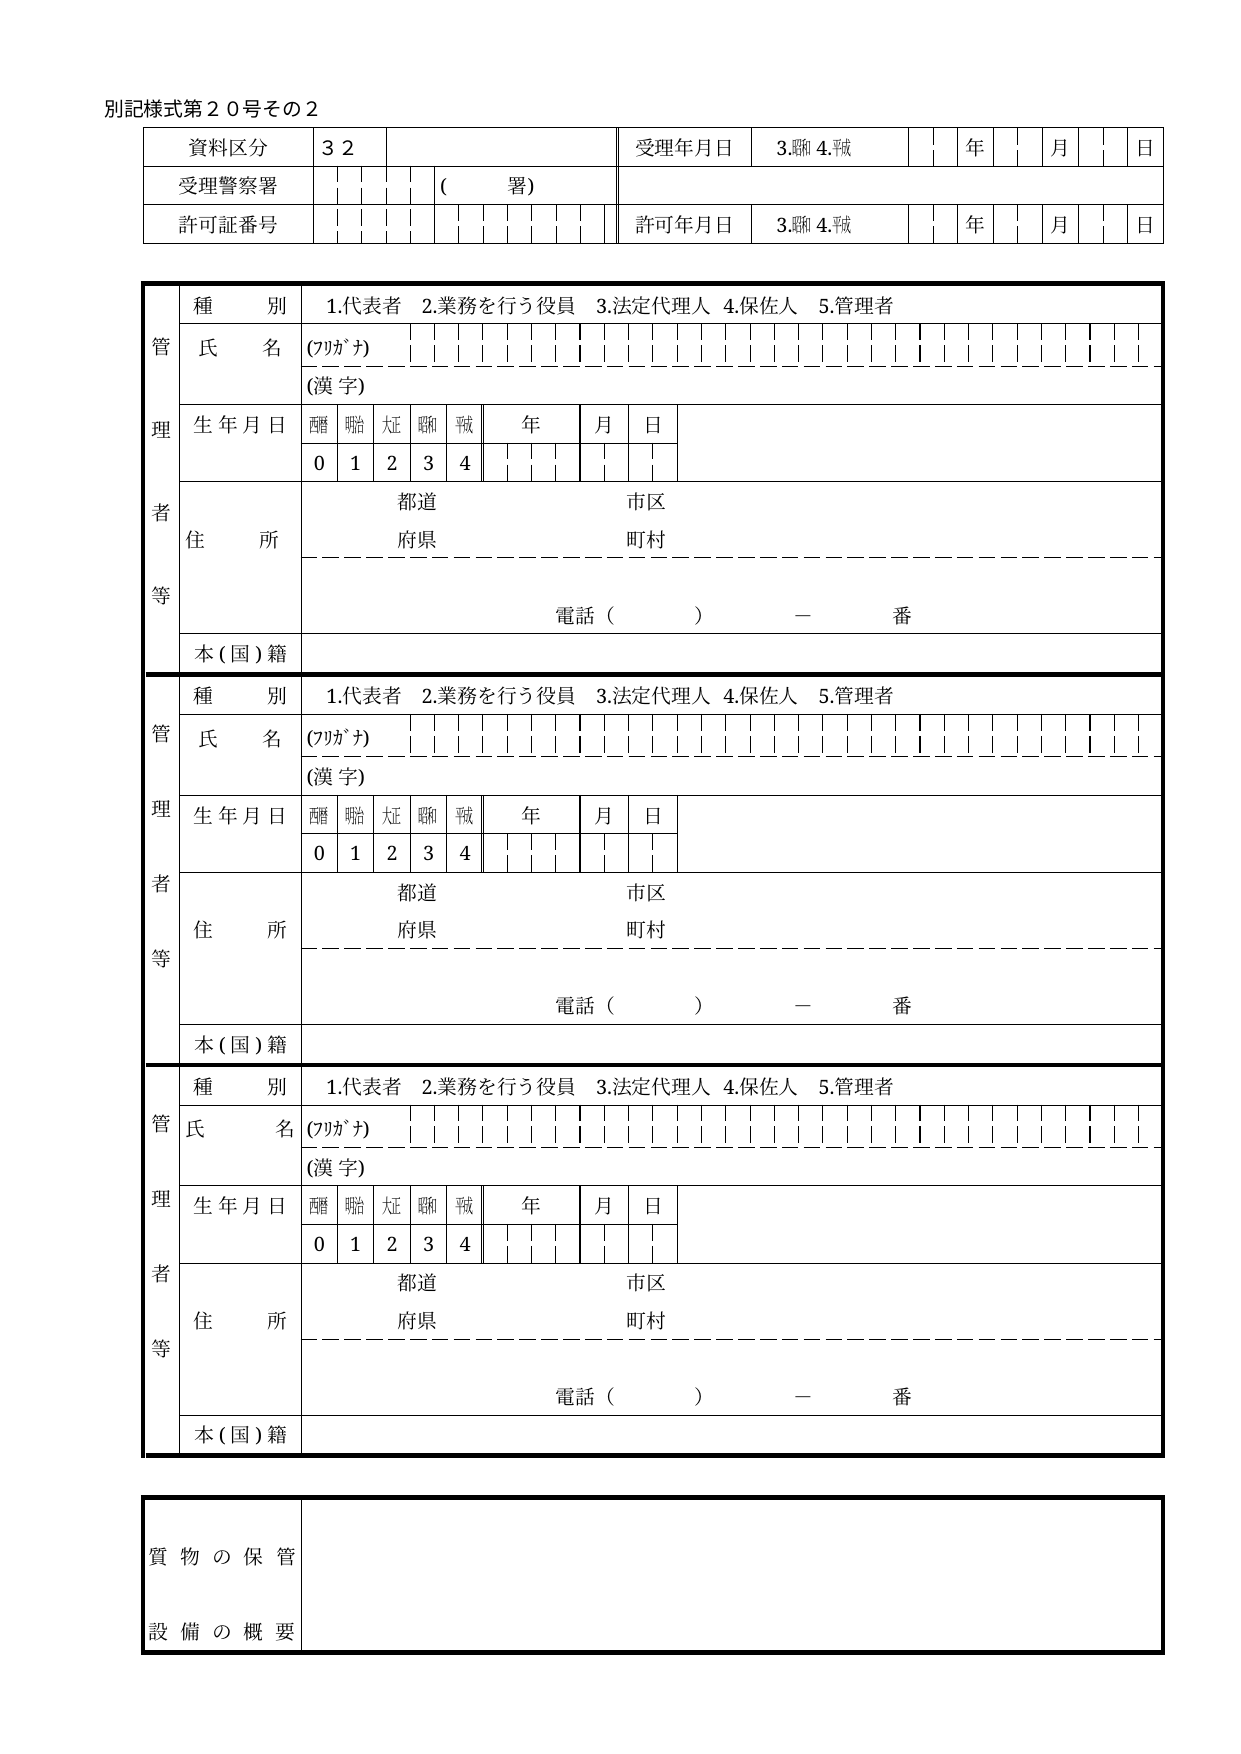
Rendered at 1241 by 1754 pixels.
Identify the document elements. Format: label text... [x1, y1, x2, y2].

table_cell [896, 1106, 920, 1147]
table_cell [434, 715, 459, 756]
table_cell [726, 715, 750, 756]
table_header [933, 128, 957, 166]
table_cell [556, 324, 580, 366]
table_cell 西暦 [302, 1186, 337, 1224]
table_cell [1114, 1106, 1138, 1147]
table_header [302, 1500, 1161, 1650]
table_cell 0 [302, 1225, 337, 1262]
table_cell 0 [302, 834, 337, 872]
table_cell [508, 205, 532, 243]
table_cell [507, 324, 531, 366]
table_cell [459, 324, 483, 366]
table_cell 西暦 [302, 796, 337, 833]
table_cell [556, 1106, 580, 1147]
table_cell 氏 名 [180, 324, 301, 404]
table_cell [604, 715, 628, 756]
table_cell [434, 1106, 459, 1147]
table_cell [653, 324, 677, 366]
table_cell 種 別 [180, 677, 301, 714]
table_cell [483, 205, 507, 243]
table_cell [896, 324, 920, 366]
table_cell [653, 1225, 677, 1262]
table_cell [386, 205, 410, 243]
table_cell [701, 324, 726, 366]
table_cell [993, 324, 1017, 366]
table_cell [483, 324, 507, 366]
table_cell [314, 167, 337, 204]
table_cell [410, 715, 434, 756]
table_cell [774, 1106, 799, 1147]
table_cell [1090, 324, 1114, 366]
table_cell [774, 324, 799, 366]
table_header 資料区分 [144, 128, 313, 166]
table_cell [459, 1106, 483, 1147]
table_cell [362, 205, 386, 243]
table_cell 月 [581, 796, 628, 833]
table_header 日 [1128, 128, 1163, 166]
table_cell [1017, 715, 1041, 756]
table_cell [823, 324, 847, 366]
table_header 受理年月日 [619, 128, 751, 166]
table_cell [507, 1106, 531, 1147]
table_cell [944, 324, 968, 366]
table_cell [314, 205, 337, 243]
table_cell [653, 834, 677, 872]
table_cell 昭和 [411, 1186, 446, 1224]
table_cell [580, 715, 604, 756]
table_cell [580, 205, 604, 243]
table_cell [532, 205, 556, 243]
table_cell [604, 1106, 628, 1147]
table_cell 都道 市区 府県 町村 [302, 1264, 1161, 1338]
table_cell [993, 1106, 1017, 1147]
table_cell 大正 [374, 1186, 410, 1224]
table_cell [1066, 1106, 1090, 1147]
table_cell [726, 1106, 750, 1147]
table_cell [629, 715, 653, 756]
table_cell 月 [581, 1186, 628, 1224]
table_cell 住 所 [180, 482, 301, 633]
table_cell [531, 715, 556, 756]
table_cell 電話（ ） － 番 [302, 557, 1161, 633]
table_cell [484, 444, 507, 481]
table_cell 2 [374, 1225, 410, 1262]
table_cell 4 [447, 834, 481, 872]
table_cell [933, 205, 957, 243]
table_cell [410, 1106, 434, 1147]
table_cell 住 所 [180, 873, 301, 1024]
table_header 質物の保管 設備の概要 [145, 1500, 301, 1650]
table_cell [993, 715, 1017, 756]
table_cell [678, 405, 1161, 481]
table_cell 許可証番号 [144, 205, 313, 243]
table_cell 氏 名 [180, 1106, 301, 1185]
table_cell 明治 [338, 796, 373, 833]
table_cell [1103, 205, 1127, 243]
table_cell [483, 715, 507, 756]
table_cell [619, 167, 1163, 204]
table_cell [338, 167, 362, 204]
table_cell 年 [484, 1186, 579, 1224]
table_cell [1090, 1106, 1114, 1147]
table_cell 西暦 [302, 405, 337, 443]
table_cell [1017, 324, 1041, 366]
table_cell [410, 324, 434, 366]
table_cell 受理警察署 [144, 167, 313, 204]
table_cell [677, 715, 701, 756]
table_cell 日 [629, 405, 677, 443]
table_cell 3 [411, 444, 446, 481]
table_header 年 [958, 128, 993, 166]
table_cell [847, 1106, 871, 1147]
table_cell [531, 834, 556, 872]
table_cell [909, 205, 933, 243]
table_cell [604, 444, 628, 481]
table_cell [604, 834, 628, 872]
table_cell [774, 715, 799, 756]
table_cell [629, 444, 653, 481]
table_cell [799, 1106, 823, 1147]
table_cell 1 [338, 1225, 373, 1262]
table_cell (漢 字) [302, 756, 1161, 795]
table_cell [484, 1225, 507, 1262]
table_cell 4 [447, 444, 481, 481]
table_cell [1090, 715, 1114, 756]
table_cell 2 [374, 444, 410, 481]
table_cell [581, 444, 604, 481]
table_cell (漢 字) [302, 1147, 1161, 1185]
table_cell [435, 205, 459, 243]
table_cell [847, 715, 871, 756]
table_cell [701, 715, 726, 756]
table_cell [556, 1225, 579, 1262]
table_cell [1041, 324, 1066, 366]
table_header [387, 128, 616, 166]
table_cell [847, 324, 871, 366]
table_cell 昭和 [411, 796, 446, 833]
table_cell [1139, 324, 1161, 366]
table_cell [580, 324, 604, 366]
table_cell [653, 1106, 677, 1147]
table_cell [1017, 1106, 1041, 1147]
table_cell [750, 1106, 774, 1147]
table_cell [580, 1106, 604, 1147]
table_cell 平成 [447, 1186, 481, 1224]
table_cell [484, 834, 507, 872]
table_cell 日 [629, 1186, 677, 1224]
table_header 3.昭和 4.平成 [752, 128, 908, 166]
table_cell [1079, 205, 1103, 243]
table_header [994, 128, 1018, 166]
table_cell [750, 324, 774, 366]
table_cell 生年月日 [180, 1186, 301, 1262]
table_cell [338, 205, 362, 243]
table_cell 月 [581, 405, 628, 443]
table_cell [944, 1106, 968, 1147]
table_cell [362, 167, 386, 204]
table_cell [969, 1106, 993, 1147]
table_cell [1114, 715, 1138, 756]
table_cell 大正 [374, 405, 410, 443]
table_cell [969, 715, 993, 756]
table_cell [459, 205, 483, 243]
table_cell [410, 167, 434, 204]
table_cell 氏 名 [180, 715, 301, 795]
table_cell [920, 324, 944, 366]
table_cell [1066, 324, 1090, 366]
table_cell 昭和 [411, 405, 446, 443]
table_cell [556, 444, 579, 481]
table_cell 生年月日 [180, 405, 301, 481]
table_cell [629, 1106, 653, 1147]
table_cell [871, 715, 896, 756]
table_cell [604, 324, 628, 366]
table_cell [629, 324, 653, 366]
table_cell 都道 市区 府県 町村 [302, 873, 1161, 948]
table_cell [434, 324, 459, 366]
table_cell [678, 1186, 1161, 1262]
table_cell 本(国)籍 [180, 634, 301, 672]
table_cell [605, 205, 616, 243]
table_cell [629, 834, 653, 872]
table_cell 1.代表者 2.業務を行う役員 3.法定代理人 4.保佐人 5.管理者 [302, 1067, 1161, 1104]
table_cell 4 [447, 1225, 481, 1262]
table_cell ( 署) [435, 167, 616, 204]
table_cell [604, 1225, 628, 1262]
table_cell 許可年月日 [619, 205, 751, 243]
table_cell [750, 715, 774, 756]
table_cell [871, 1106, 896, 1147]
table_cell 1.代表者 2.業務を行う役員 3.法定代理人 4.保佐人 5.管理者 [302, 677, 1161, 714]
table_cell [581, 1225, 604, 1262]
table_cell [556, 834, 579, 872]
table_cell 3.昭和 4.平成 [752, 205, 908, 243]
table_header ３２ [314, 128, 386, 166]
table_cell 管 理 者 等 [145, 673, 179, 1062]
table_header 1.代表者 2.業務を行う役員 3.法定代理人 4.保佐人 5.管理者 [302, 286, 1161, 323]
table_cell 電話（ ） － 番 [302, 1339, 1161, 1414]
table_cell [994, 205, 1018, 243]
text ３ 数字を付した欄は、該当する数字を○で囲むこと。 別記様式第２０号その２ [89, 89, 1152, 127]
table_header 管 理 者 等 [145, 286, 179, 672]
table_cell (ﾌﾘｶﾞﾅ) [302, 1106, 410, 1147]
table_cell [302, 1416, 1161, 1453]
table_cell [678, 796, 1161, 872]
table_cell 平成 [447, 405, 481, 443]
table_cell [302, 634, 1161, 672]
table_cell [302, 1025, 1161, 1062]
table_cell 日 [629, 796, 677, 833]
table_cell [629, 1225, 653, 1262]
table_cell [823, 715, 847, 756]
table_cell [556, 205, 580, 243]
table_cell (ﾌﾘｶﾞﾅ) [302, 324, 410, 366]
table_cell [896, 715, 920, 756]
table_cell [1139, 715, 1161, 756]
table_cell (漢 字) [302, 366, 1161, 404]
table_cell [531, 1106, 556, 1147]
table_cell 1 [338, 834, 373, 872]
table_cell 年 [958, 205, 993, 243]
table_cell 月 [1043, 205, 1078, 243]
table_cell 0 [302, 444, 337, 481]
table_cell [386, 167, 410, 204]
table_cell 種 別 [180, 1067, 301, 1104]
table_cell 管 理 者 等 [145, 1064, 179, 1453]
table_cell [677, 1106, 701, 1147]
table_cell 日 [1128, 205, 1163, 243]
table_cell 平成 [447, 796, 481, 833]
table_cell 電話（ ） － 番 [302, 948, 1161, 1024]
table_cell [1041, 715, 1066, 756]
table_cell [677, 324, 701, 366]
table_cell [581, 834, 604, 872]
table_cell [920, 1106, 944, 1147]
table_cell 本(国)籍 [180, 1025, 301, 1062]
table_cell [507, 1225, 531, 1262]
table_cell 1 [338, 444, 373, 481]
table_cell [653, 715, 677, 756]
table_cell [1041, 1106, 1066, 1147]
table_cell [483, 1106, 507, 1147]
table_cell [1066, 715, 1090, 756]
table_cell [944, 715, 968, 756]
table_cell 住 所 [180, 1264, 301, 1414]
table_cell [871, 324, 896, 366]
table_cell [823, 1106, 847, 1147]
table_cell 年 [484, 796, 579, 833]
table_cell 生年月日 [180, 796, 301, 872]
table_cell [799, 324, 823, 366]
table_cell 年 [484, 405, 579, 443]
table_cell [726, 324, 750, 366]
table_cell [799, 715, 823, 756]
table_cell 大正 [374, 796, 410, 833]
table_cell 明治 [338, 1186, 373, 1224]
table_cell [531, 444, 556, 481]
table_cell [1139, 1106, 1161, 1147]
table_cell [1018, 205, 1042, 243]
table_cell 都道 市区 府県 町村 [302, 482, 1161, 557]
table_cell [507, 715, 531, 756]
table_cell [969, 324, 993, 366]
table_cell [701, 1106, 726, 1147]
table_cell [556, 715, 580, 756]
table_cell [410, 205, 434, 243]
table_cell 明治 [338, 405, 373, 443]
table_cell [507, 834, 531, 872]
table_cell [531, 1225, 556, 1262]
table_cell [507, 444, 531, 481]
table_cell [459, 715, 483, 756]
table_cell 3 [411, 834, 446, 872]
table_cell 2 [374, 834, 410, 872]
table_header 月 [1043, 128, 1078, 166]
table_cell (ﾌﾘｶﾞﾅ) [302, 715, 410, 756]
table_header [1079, 128, 1103, 166]
table_cell 3 [411, 1225, 446, 1262]
table_cell 本(国)籍 [180, 1416, 301, 1453]
table_cell [920, 715, 944, 756]
table_header [909, 128, 933, 166]
table_cell [653, 444, 677, 481]
table_cell [531, 324, 556, 366]
table_header [1103, 128, 1127, 166]
table_header 種 別 [180, 286, 301, 323]
table_header [1018, 128, 1042, 166]
table_cell [1114, 324, 1138, 366]
